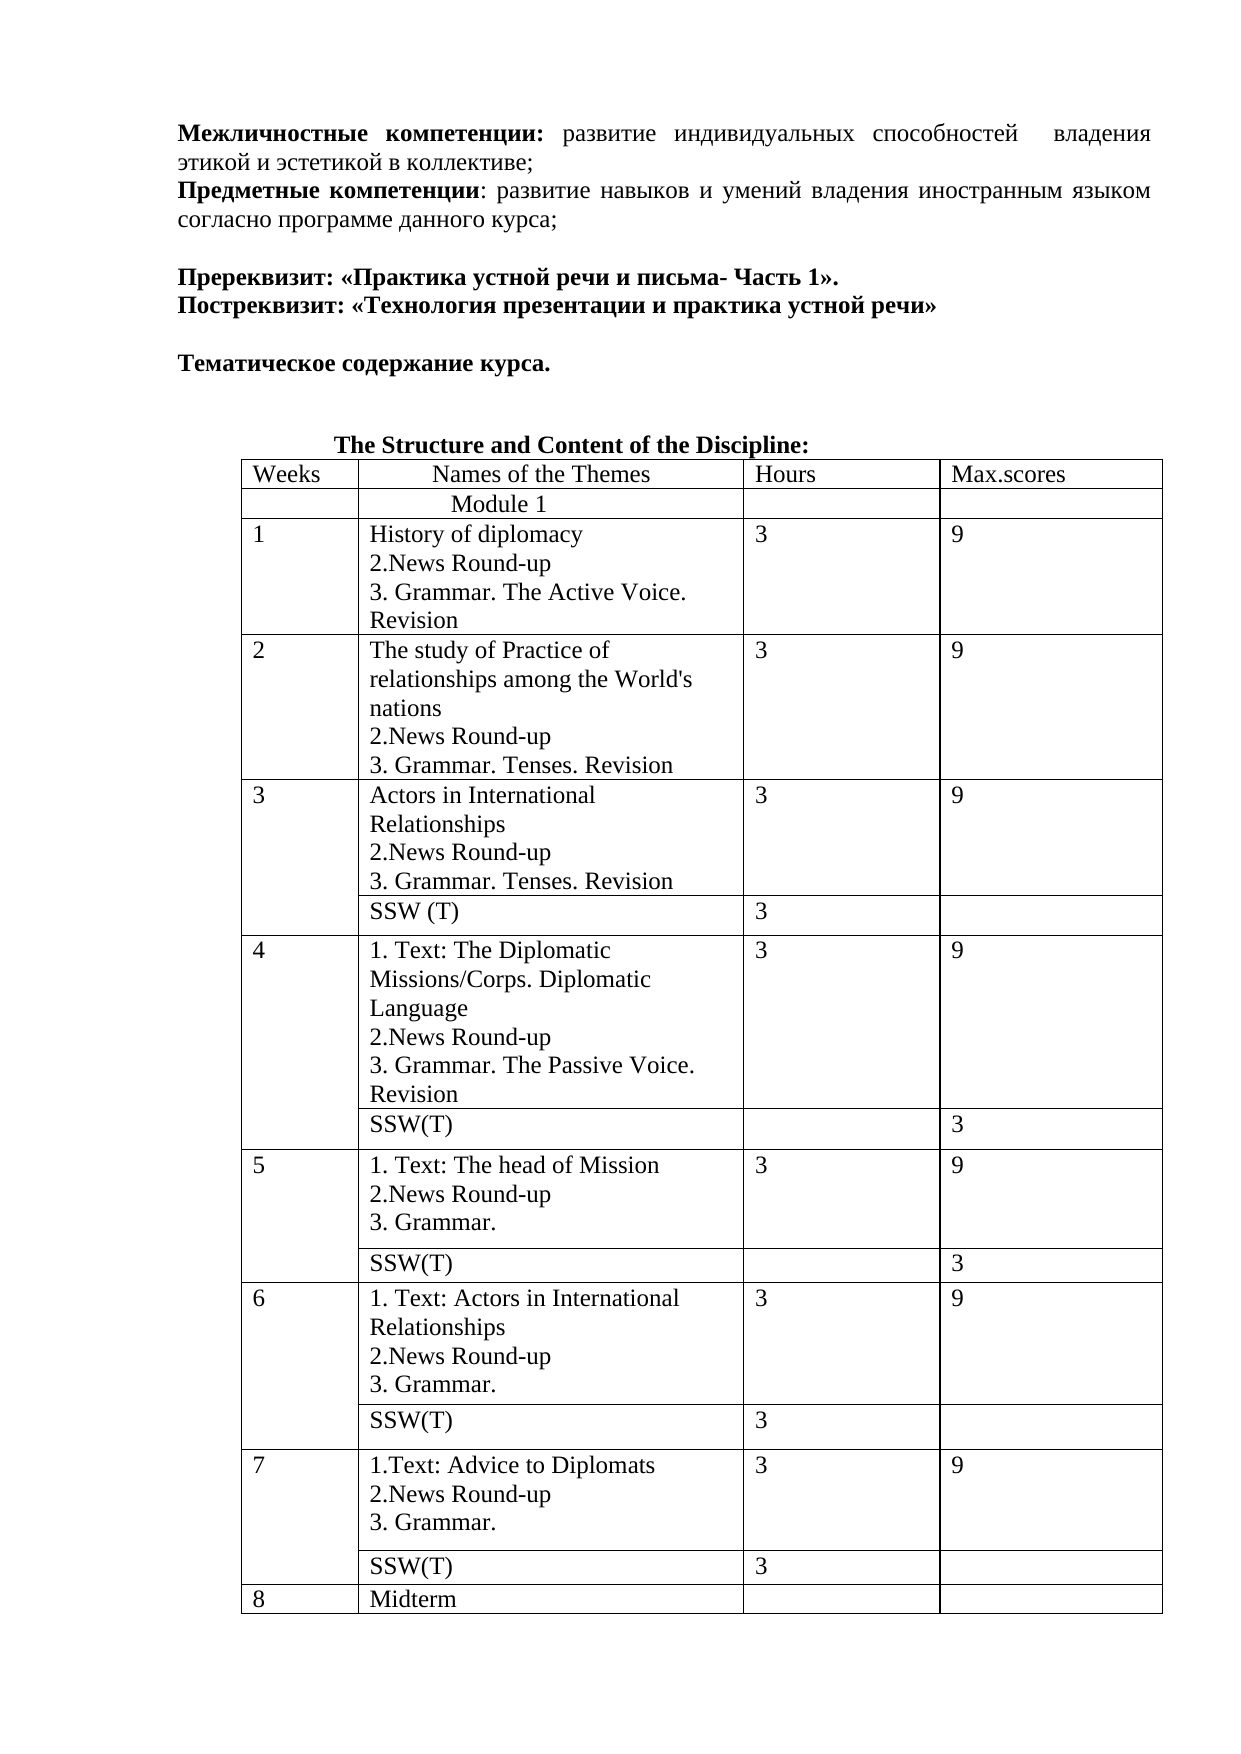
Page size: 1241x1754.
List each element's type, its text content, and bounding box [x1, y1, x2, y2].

table_cell 1.Text: Advice to Diplomats 2.News Round-up 3. Grammar. [359, 1450, 743, 1550]
text Предметные компетенции: развитие навыков и умений владения иностранным языком согласно программе данного курса; [177, 176, 1152, 233]
table_cell 5 [242, 1150, 358, 1282]
table_header Max.scores [941, 460, 1162, 488]
table_cell Module 1 [359, 489, 743, 518]
table_cell 3 [744, 1150, 939, 1247]
table_cell [242, 489, 358, 518]
table_cell 9 [941, 780, 1162, 895]
table_cell 7 [242, 1450, 358, 1583]
table_cell 3 [941, 1109, 1162, 1149]
table_cell History of diplomacy 2.News Round-up 3. Grammar. The Active Voice. Revision [359, 519, 743, 634]
table_cell [941, 1585, 1162, 1613]
table_cell 1. Text: The Diplomatic Missions/Corps. Diplomatic Language 2.News Round-up 3. Grammar. The Passive Voice. Revision [359, 936, 743, 1108]
table_cell 3 [242, 780, 358, 934]
table_cell Actors in International Relationships 2.News Round-up 3. Grammar. Tenses. Revision [359, 780, 743, 895]
table_cell 3 [744, 1283, 939, 1404]
table_cell 9 [941, 1450, 1162, 1550]
table_cell [744, 1585, 939, 1613]
table_cell 4 [242, 936, 358, 1149]
table_cell SSW(T) [359, 1405, 743, 1449]
table_cell SSW(T) [359, 1109, 743, 1149]
text Постреквизит: «Технология презентации и практика устной речи» [177, 291, 1152, 319]
table_cell [941, 489, 1162, 518]
table_cell [941, 1551, 1162, 1583]
table_header Weeks [242, 460, 358, 488]
table_cell 3 [744, 1450, 939, 1550]
table_cell 2 [242, 635, 358, 779]
table_cell 1. Text: The head of Mission 2.News Round-up 3. Grammar. [359, 1150, 743, 1247]
text Межличностные компетенции: развитие индивидуальных способностей владения этикой и эстетикой в коллективе; [177, 118, 1152, 176]
table_cell 3 [941, 1249, 1162, 1282]
table_cell 3 [744, 635, 939, 779]
text Пререквизит: «Практика устной речи и письма- Часть 1». [177, 262, 1152, 291]
table_cell 3 [744, 519, 939, 634]
table_header Hours [744, 460, 939, 488]
table_cell SSW(T) [359, 1249, 743, 1282]
table_cell 9 [941, 635, 1162, 779]
table_cell 9 [941, 519, 1162, 634]
table_cell Midterm [359, 1585, 743, 1613]
table_header Names of the Themes [359, 460, 743, 488]
table_cell 9 [941, 1283, 1162, 1404]
table_cell [744, 1109, 939, 1149]
list The Structure and Content of the Discipline: [252, 430, 1152, 458]
table_cell The study of Practice of relationships among the World's nations 2.News Round-up 3. Grammar. Tenses. Revision [359, 635, 743, 779]
table_cell 3 [744, 936, 939, 1108]
table_cell 1. Text: Actors in International Relationships 2.News Round-up 3. Grammar. [359, 1283, 743, 1404]
table_cell 1 [242, 519, 358, 634]
text Тематическое содержание курса. [177, 348, 1152, 377]
table_cell [744, 489, 939, 518]
table_cell 6 [242, 1283, 358, 1449]
table_cell SSW (T) [359, 896, 743, 934]
table_cell [941, 896, 1162, 934]
table_cell [744, 1249, 939, 1282]
table_cell [941, 1405, 1162, 1449]
table_cell SSW(T) [359, 1551, 743, 1583]
table_cell 3 [744, 1405, 939, 1449]
table_cell 3 [744, 896, 939, 934]
table_cell 8 [242, 1585, 358, 1613]
table_cell 9 [941, 1150, 1162, 1247]
table_cell 9 [941, 936, 1162, 1108]
table_cell 3 [744, 1551, 939, 1583]
table_cell 3 [744, 780, 939, 895]
